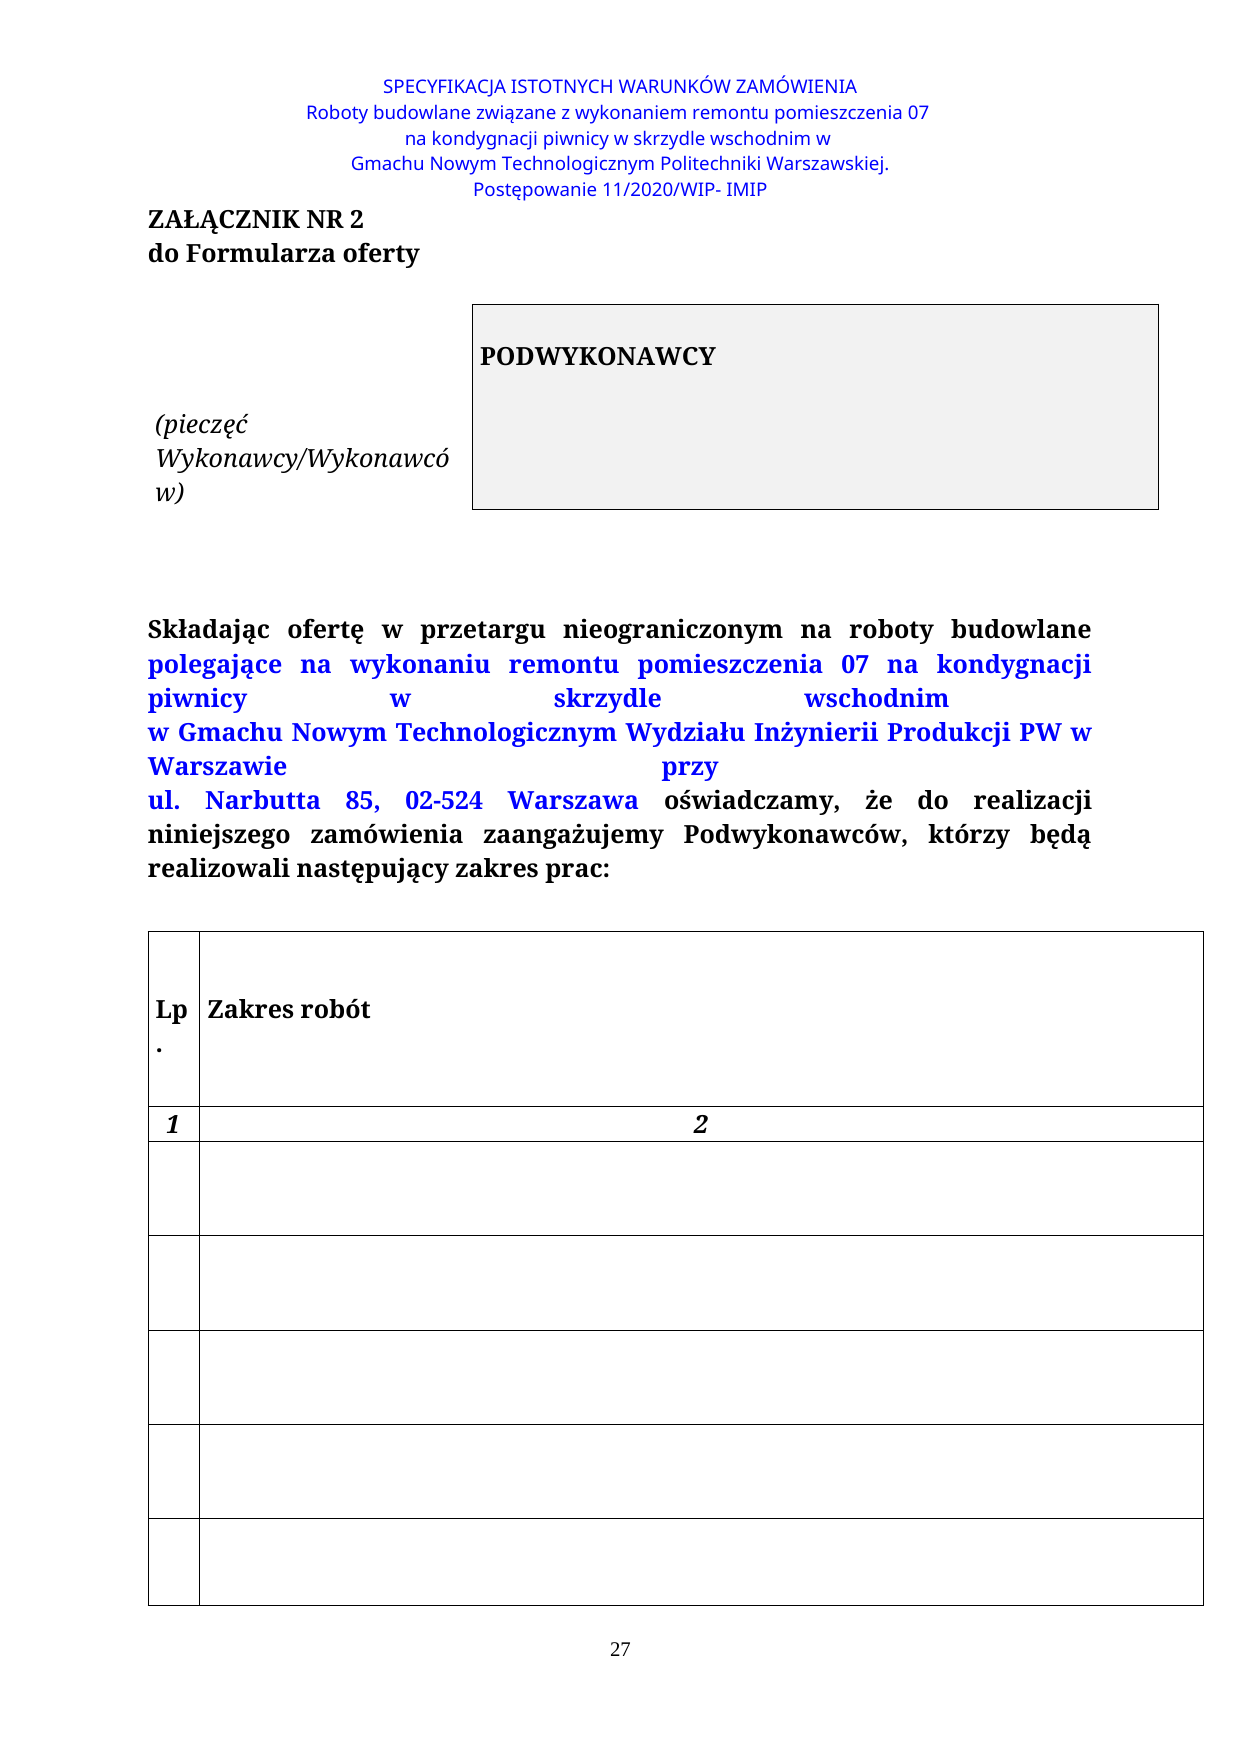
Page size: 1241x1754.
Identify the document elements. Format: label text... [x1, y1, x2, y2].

table_cell [200, 1331, 1203, 1424]
table_cell 2 [200, 1107, 1203, 1141]
table_header PODWYKONAWCY [473, 305, 1158, 509]
table_cell [200, 1519, 1203, 1605]
table_cell [149, 1142, 199, 1235]
table_cell [149, 1331, 199, 1424]
text ZAŁĄCZNIK NR 2 [148, 201, 1093, 235]
table_cell [200, 1425, 1203, 1518]
table_header Zakres robót [200, 932, 1203, 1106]
table_header Lp. [149, 932, 199, 1106]
table_cell [200, 1236, 1203, 1329]
table_cell 1 [149, 1107, 199, 1141]
text do Formularza oferty [148, 235, 1093, 269]
text Składając ofertę w przetargu nieograniczonym na roboty budowlane polegające na wykonaniu remontu pomieszczenia 07 na kondygnacji piwnicy w skrzydle wschodnim w Gmachu Nowym Technologicznym Wydziału Inżynierii Produkcji PW w Warszawie przy ul. Narbutta 85, 02-524 Warszawa oświadczamy, że do realizacji niniejszego zamówienia zaangażujemy Podwykonawców, którzy będą realizowali następujący zakres prac: [148, 612, 1093, 885]
table_header (pieczęć Wykonawcy/Wykonawców) [148, 304, 472, 509]
table_cell [200, 1142, 1203, 1235]
table_cell [149, 1236, 199, 1329]
table_cell [149, 1519, 199, 1605]
table_cell [149, 1425, 199, 1518]
